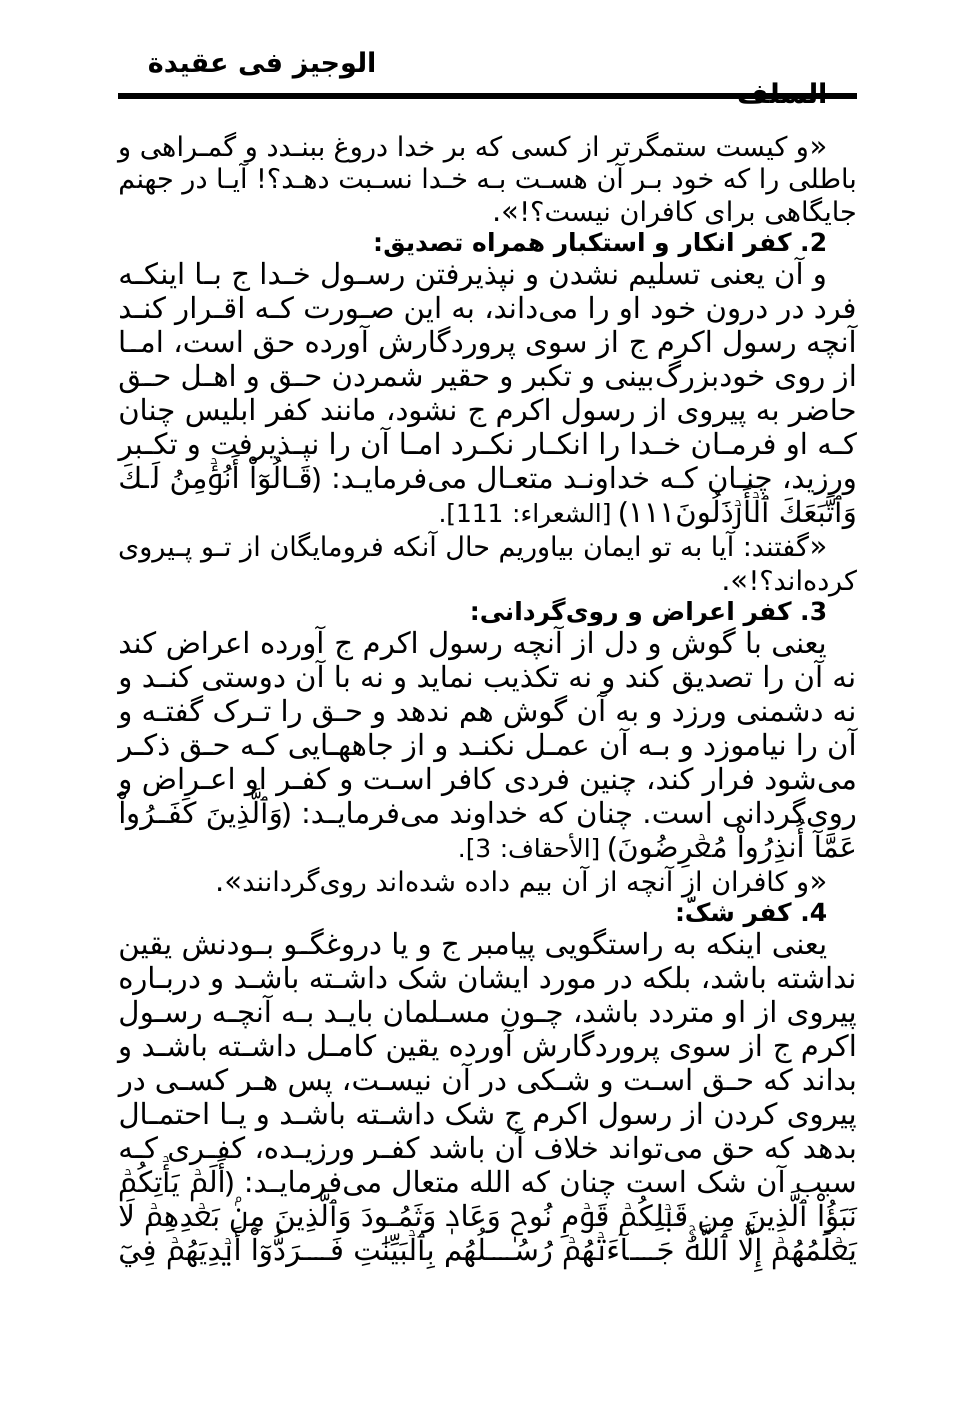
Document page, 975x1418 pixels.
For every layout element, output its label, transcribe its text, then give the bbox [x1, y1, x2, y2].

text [118, 927, 857, 1267]
text یعنی با گوش و دل از آنچه رسول اکرم ج آورده اعراض کند نه آن را تصدیق کند و نه تکذیب نماید و نه با آن دوستی کند و نه دشمنی ورزد و به آن گوش هم ندهد و حق را ترک گفته و آن را نیاموزد و به آن عمل نکند و از جاههایی که حق ذکر می‌شود فرار کند، چنین فردی کافر است و کفر او اعراض و روی‌گردانی است. چنان که خداوند می‌فرماید: ﴿وَٱلَّذِينَ كَفَرُواْ عَمَّآ أُنذِرُواْ مُعۡرِضُونَ﴾ [الأحقاف: 3]. [118, 627, 857, 864]
text «و کافران از آنچه از آن بیم داده شده‌اند روی‌گردانند». [118, 864, 857, 898]
text «و کیست ستمگرتر از کسی که بر خدا دروغ ببندد و گمراهی و باطلی را که خود بر آن هست به خدا نسبت دهد؟! آیا در جهنم جایگاهی برای کافران نیست؟!». [118, 129, 857, 229]
text 4. کفر شکّ: [118, 898, 857, 927]
text 2. کفر انکار و استکبار همراه تصدیق: [118, 229, 857, 258]
text 3. کفر اعراض و روی‌گردانی: [118, 597, 857, 627]
text «گفتند: آیا به تو ایمان بیاوریم حال آنکه فرومایگان از تو پیروی کرده‌اند؟!». [118, 529, 857, 597]
text و آن یعنی تسلیم نشدن و نپذیرفتن رسول خدا ج با اینکه فرد در درون خود او را می‌داند، به این صورت که اقرار کند آنچه رسول اکرم ج از سوی پروردگارش آورده حق است، اما از روی خودبزرگ‌بینی و تکبر و حقیر شمردن حق و اهل حق حاضر به پیروی از رسول اکرم ج نشود، مانند کفر ابلیس چنان که او فرمان خدا را انکار نکرد اما آن را نپذیرفت و تکبر ورزید، چنان که خداوند متعال می‌فرماید: ﴿قَالُوٓاْ أَنُؤۡمِنُ لَكَ وَٱتَّبَعَكَ ٱلۡأَرۡذَلُونَ١١١﴾ [الشعراء: 111]. [118, 258, 857, 529]
